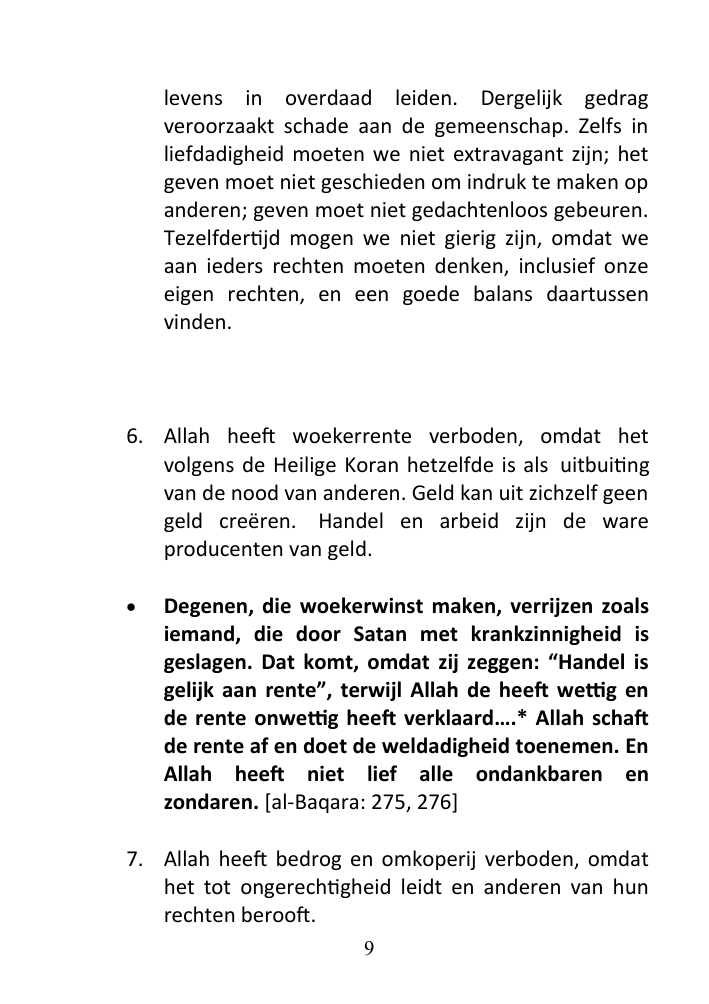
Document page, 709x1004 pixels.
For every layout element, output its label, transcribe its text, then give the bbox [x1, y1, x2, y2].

list Allah heeft woekerrente verboden, omdat het volgens de Heilige Koran hetzelfde is als uitbuiting van de nood van anderen. Geld kan uit zichzelf geen geld creëren. Handel en arbeid zijn de ware producenten van geld. [126, 422, 649, 562]
list Allah heeft bedrog en omkoperij verboden, omdat het tot ongerechtigheid leidt en anderen van hun rechten berooft. [126, 844, 649, 928]
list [126, 83, 649, 335]
list Degenen, die woekerwinst maken, verrijzen zoals iemand, die door Satan met krankzinnigheid is geslagen. Dat komt, omdat zij zeggen: “Handel is gelijk aan rente”, terwijl Allah de heeft wettig en de rente onwettig heeft verklaard….* Allah schaft de rente af en doet de weldadigheid toenemen. En Allah heeft niet lief alle ondankbaren en zondaren. [al-Baqara: 275, 276] [126, 591, 649, 815]
